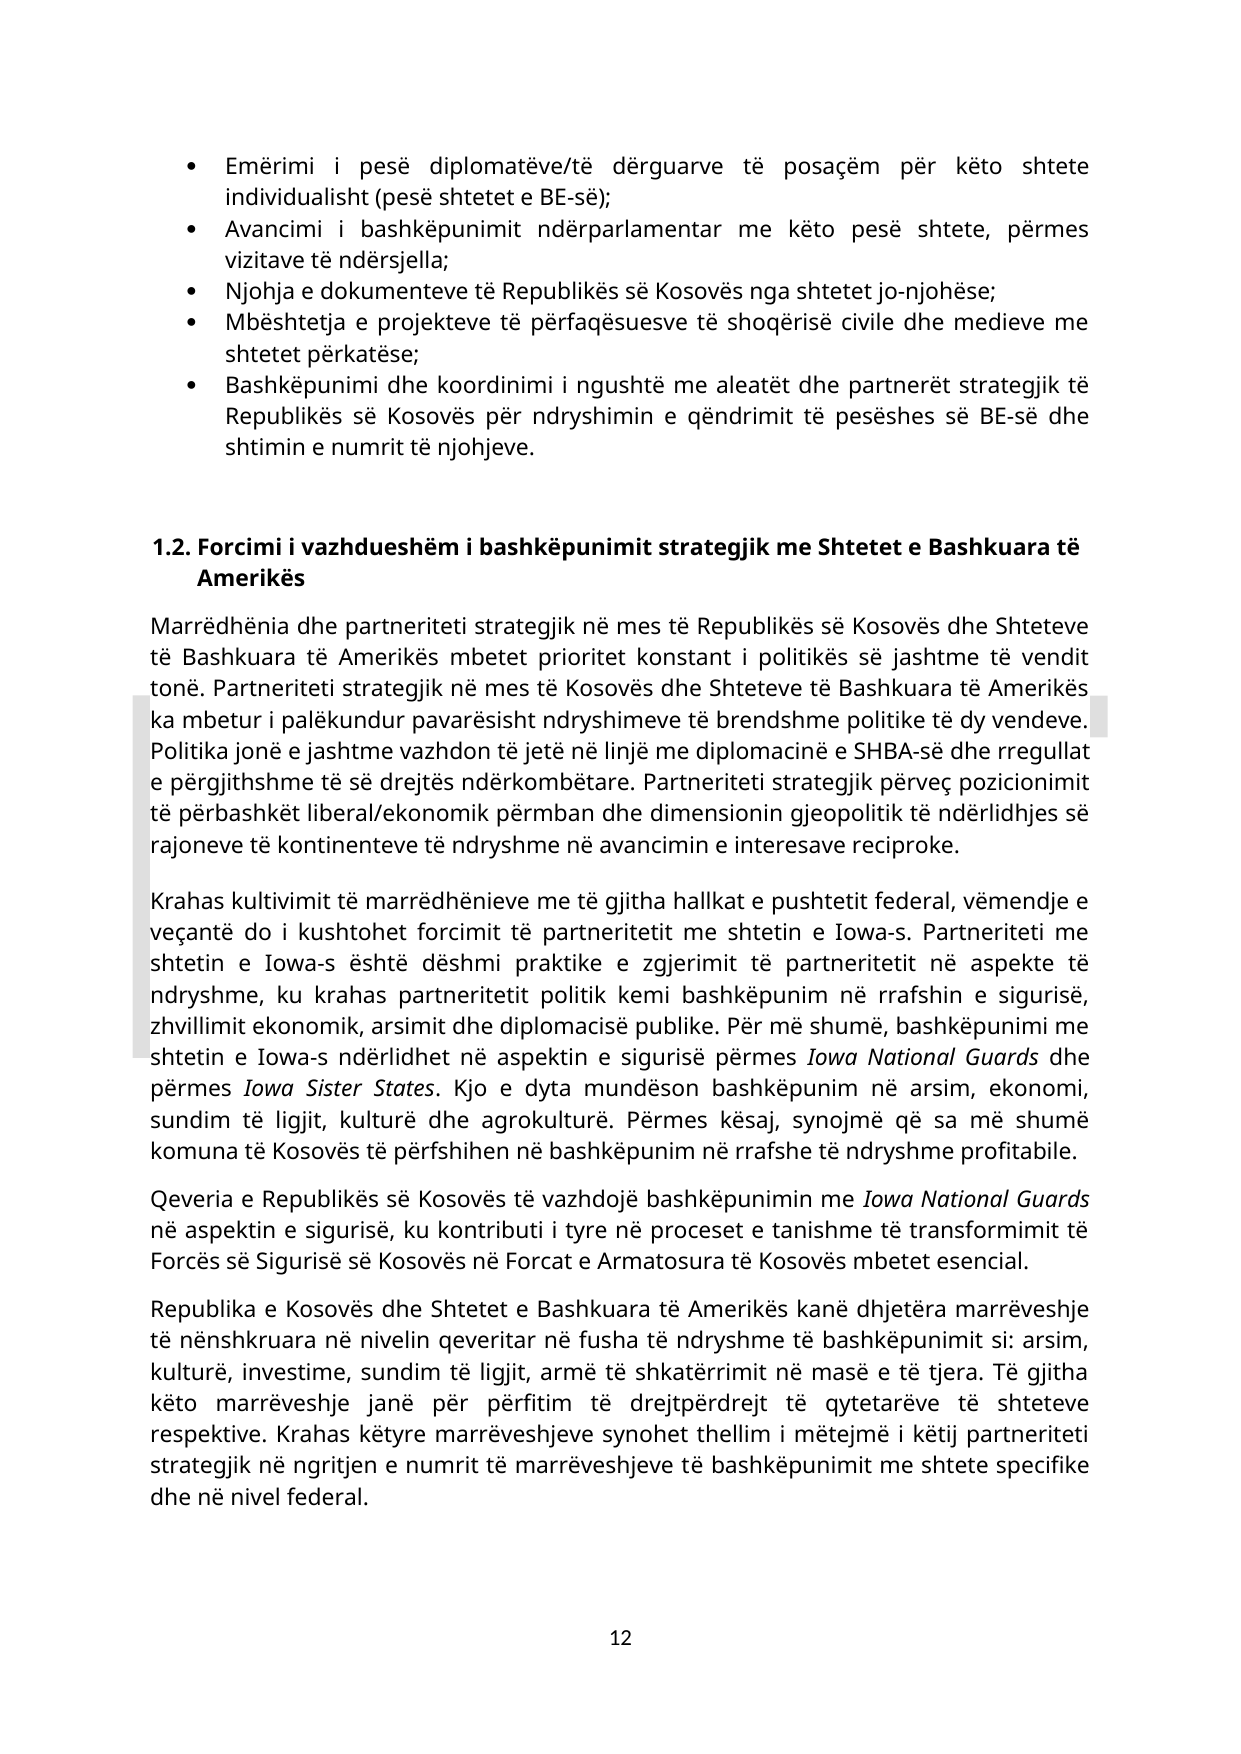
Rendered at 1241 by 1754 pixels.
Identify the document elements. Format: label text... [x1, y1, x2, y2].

list Forcimi i vazhdueshëm i bashkëpunimit strategjik me Shtetet e Bashkuara të Amerikës [152, 531, 1090, 593]
list Mbështetja e projekteve të përfaqësuesve të shoqërisë civile dhe medieve me shtetet përkatëse; [187, 306, 1090, 369]
list Bashkëpunimi dhe koordinimi i ngushtë me aleatët dhe partnerët strategjik të Republikës së Kosovës për ndryshimin e qëndrimit të pesëshes së BE-së dhe shtimin e numrit të njohjeve. [187, 369, 1090, 462]
list Njohja e dokumenteve të Republikës së Kosovës nga shtetet jo-njohëse; [187, 275, 1090, 306]
list Emërimi i pesë diplomatëve/të dërguarve të posaçëm për këto shtete individualisht (pesë shtetet e BE-së); [187, 150, 1090, 212]
text Krahas kultivimit të marrëdhënieve me të gjitha hallkat e pushtetit federal, vëmendje e veçantë do i kushtohet forcimit të partneritetit me shtetin e Iowa-s. Partneriteti me shtetin e Iowa-s është dëshmi praktike e zgjerimit të partneritetit në aspekte të ndryshme, ku krahas partneritetit politik kemi bashkëpunim në rrafshin e sigurisë, zhvillimit ekonomik, arsimit dhe diplomacisë publike. Për më shumë, bashkëpunimi me shtetin e Iowa-s ndërlidhet në aspektin e sigurisë përmes Iowa National Guards dhe përmes Iowa Sister States. Kjo e dyta mundëson bashkëpunim në arsim, ekonomi, sundim të ligjit, kulturë dhe agrokulturë. Përmes kësaj, synojmë që sa më shumë komuna të Kosovës të përfshihen në bashkëpunim në rrafshe të ndryshme profitabile. [150, 885, 1090, 1166]
text Qeveria e Republikës së Kosovës të vazhdojë bashkëpunimin me Iowa National Guards në aspektin e sigurisë, ku kontributi i tyre në proceset e tanishme të transformimit të Forcës së Sigurisë së Kosovës në Forcat e Armatosura të Kosovës mbetet esencial. [150, 1183, 1090, 1276]
list Avancimi i bashkëpunimit ndërparlamentar me këto pesë shtete, përmes vizitave të ndërsjella; [187, 212, 1090, 275]
text Republika e Kosovës dhe Shtetet e Bashkuara të Amerikës kanë dhjetëra marrëveshje të nënshkruara në nivelin qeveritar në fusha të ndryshme të bashkëpunimit si: arsim, kulturë, investime, sundim të ligjit, armë të shkatërrimit në masë e të tjera. Të gjitha këto marrëveshje janë për përfitim të drejtpërdrejt të qytetarëve të shteteve respektive. Krahas këtyre marrëveshjeve synohet thellim i mëtejmë i këtij partneriteti strategjik në ngritjen e numrit të marrëveshjeve të bashkëpunimit me shtete specifike dhe në nivel federal. [150, 1293, 1090, 1512]
text Marrëdhënia dhe partneriteti strategjik në mes të Republikës së Kosovës dhe Shteteve të Bashkuara të Amerikës mbetet prioritet konstant i politikës së jashtme të vendit tonë. Partneriteti strategjik në mes të Kosovës dhe Shteteve të Bashkuara të Amerikës ka mbetur i palëkundur pavarësisht ndryshimeve të brendshme politike të dy vendeve. Politika jonë e jashtme vazhdon të jetë në linjë me diplomacinë e SHBA-së dhe rregullat e përgjithshme të së drejtës ndërkombëtare. Partneriteti strategjik përveç pozicionimit të përbashkët liberal/ekonomik përmban dhe dimensionin gjeopolitik të ndërlidhjes së rajoneve të kontinenteve të ndryshme në avancimin e interesave reciproke. [150, 610, 1090, 860]
